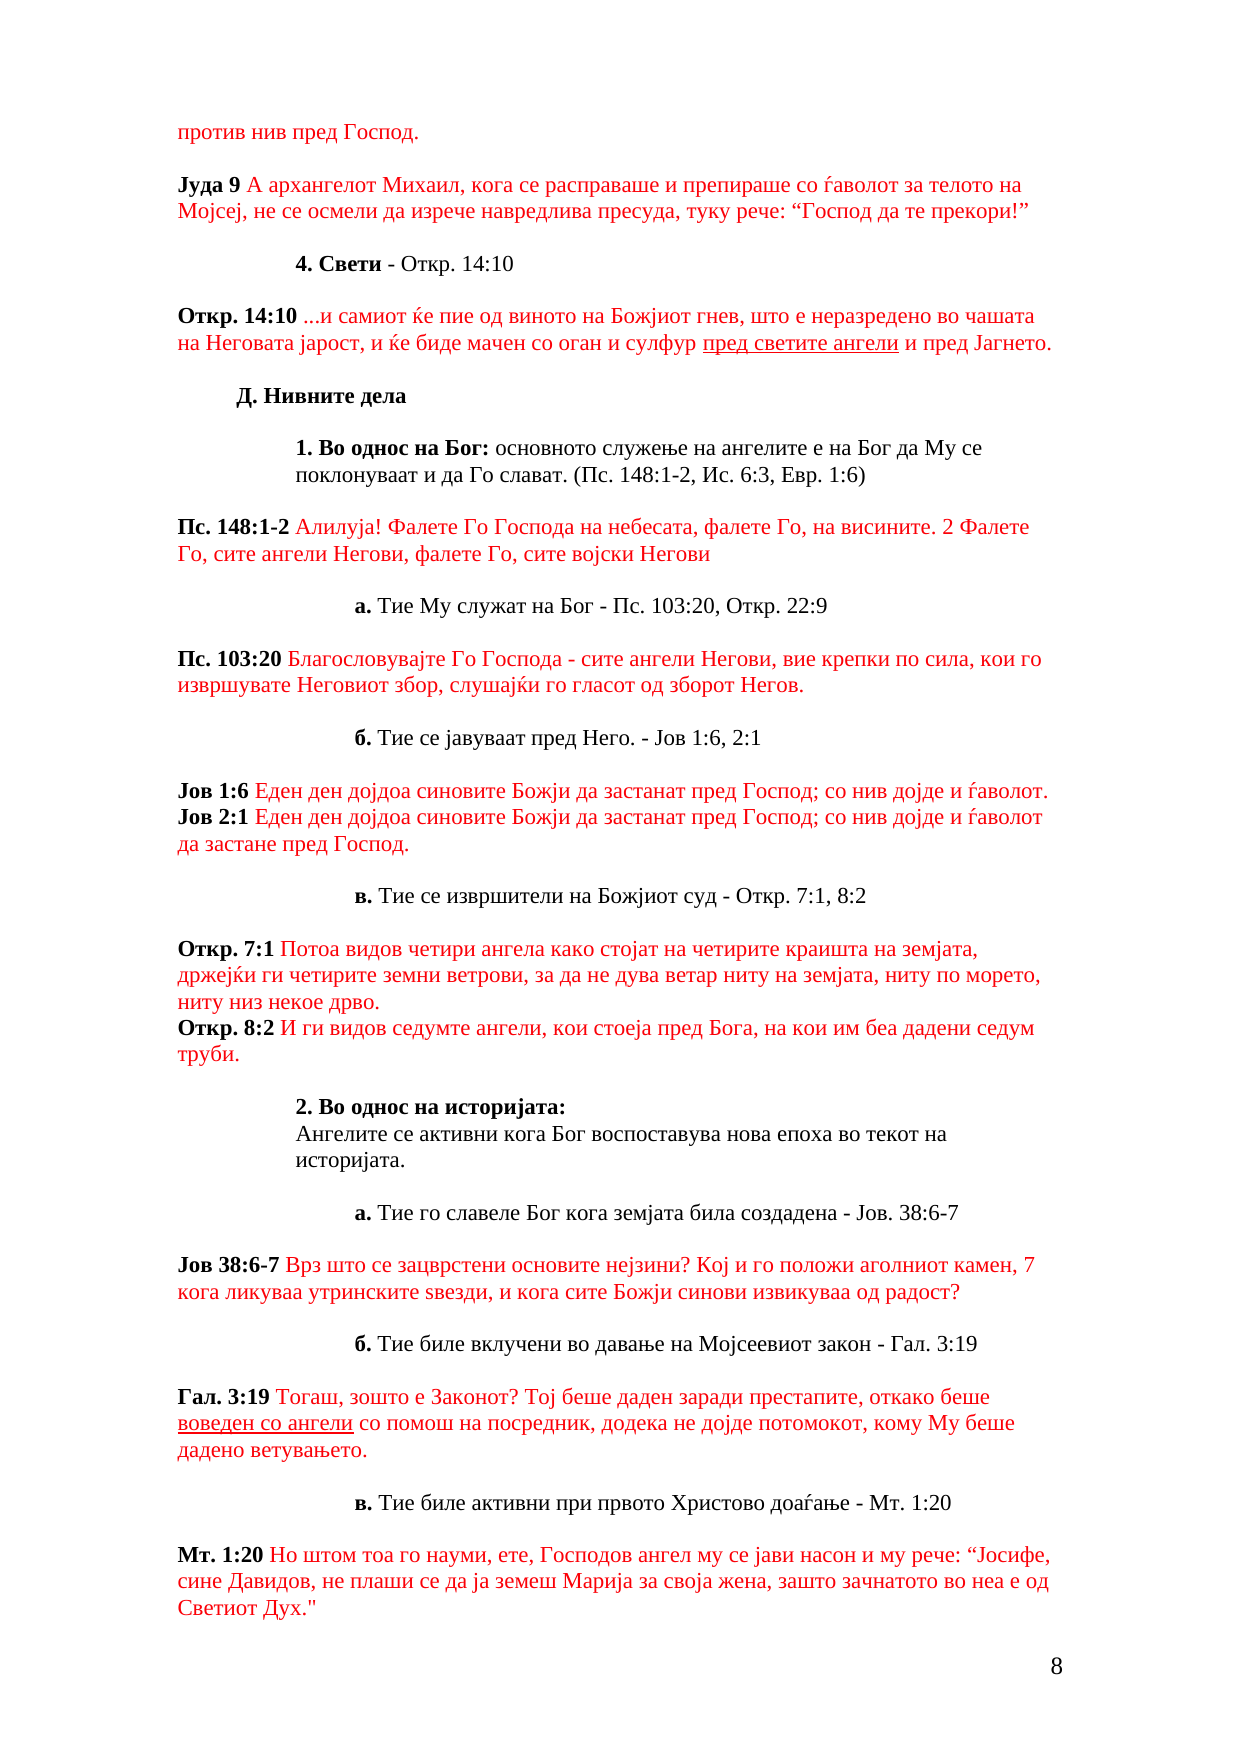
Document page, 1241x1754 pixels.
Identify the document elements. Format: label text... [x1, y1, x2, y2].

text Ангелите се активни кога Бог воспоставува нова епоха во текот на историјата. [295, 1119, 1063, 1172]
text а. Тие го славеле Бог кога земјата била создадена - Јов. 38:6-7 [354, 1199, 1063, 1225]
text Јов 38:6-7 Врз што се зацврстени основите нејзини? Кој и го положи аголниот камен, 7 кога ликуваа утринските ѕвезди, и кога сите Божји синови извикуваа од радост? [177, 1251, 1063, 1304]
text б. Тие се јавуваат пред Него. - Јов 1:6, 2:1 [354, 724, 1063, 751]
text Јов 2:1 Еден ден дојдоа синовите Божји да застанат пред Господ; со нив дојде и ѓаволот да застане пред Господ. [177, 803, 1063, 856]
text Јуда 9 А архангелот Михаил, кога се расправаше и препираше со ѓаволот за телото на Мојсеј, не се осмели да изрече навредлива пресуда, туку рече: “Господ да те прекори!” [177, 171, 1063, 223]
text Д. Нивните дела [236, 382, 1063, 408]
text б. Тие биле вклучени во давање на Мојсеевиот закон - Гал. 3:19 [354, 1330, 1063, 1357]
text Откр. 7:1 Потоа видов четири ангела како стојат на четирите краишта на земјата, држејќи ги четирите земни ветрови, за да не дува ветар ниту на земјата, ниту по морето, ниту низ некое дрво. [177, 935, 1063, 1014]
text Јов 1:6 Еден ден дојдоа синовите Божји да застанат пред Господ; со нив дојде и ѓаволот. [177, 777, 1063, 803]
text Гал. 3:19 Тогаш, зошто е Законот? Тој беше даден заради престапите, откако беше воведен со ангели со помош на посредник, додека не дојде потомокот, кому Му беше дадено ветувањето. [177, 1383, 1063, 1462]
text 4. Свети - Откр. 14:10 [295, 250, 1063, 276]
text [177, 118, 1063, 144]
text Пс. 148:1-2 Алилуја! Фалете Го Господа на небесата, фалете Го, на висините. 2 Фалете Го, сите ангели Негови, фалете Го, сите војски Негови [177, 513, 1063, 566]
text 2. Во однос на историјата: [295, 1093, 1063, 1119]
text Пс. 103:20 Благословувајте Го Господа - сите ангели Негови, вие крепки по сила, кои го извршувате Неговиот збор, слушајќи го гласот од зборот Негов. [177, 645, 1063, 698]
text Откр. 8:2 И ги видов седумте ангели, кои стоеја пред Бога, на кои им беа дадени седум труби. [177, 1014, 1063, 1067]
text в. Тие биле активни при првото Христово доаѓање - Мт. 1:20 [354, 1488, 1063, 1515]
text а. Тие Му служат на Бог - Пс. 103:20, Откр. 22:9 [354, 592, 1063, 619]
text в. Тие се извршители на Божјиот суд - Откр. 7:1, 8:2 [354, 882, 1063, 909]
text Мт. 1:20 Но штом тоа го науми, ете, Господов ангел му се јави насон и му рече: “Јосифе, сине Давидов, не плаши се да ја земеш Марија за своја жена, зашто зачнатото во неа е од Светиот Дух." [177, 1541, 1063, 1620]
text Откр. 14:10 ...и самиот ќе пие од виното на Божјиот гнев, што е неразредено во чашата на Неговата јарост, и ќе биде мачен со оган и сулфур пред светите ангели и пред Јагнето. [177, 303, 1063, 355]
text 1. Во однос на Бог: основното служење на ангелите е на Бог да Му се поклонуваат и да Го слават. (Пс. 148:1-2, Ис. 6:3, Евр. 1:6) [295, 434, 1063, 487]
